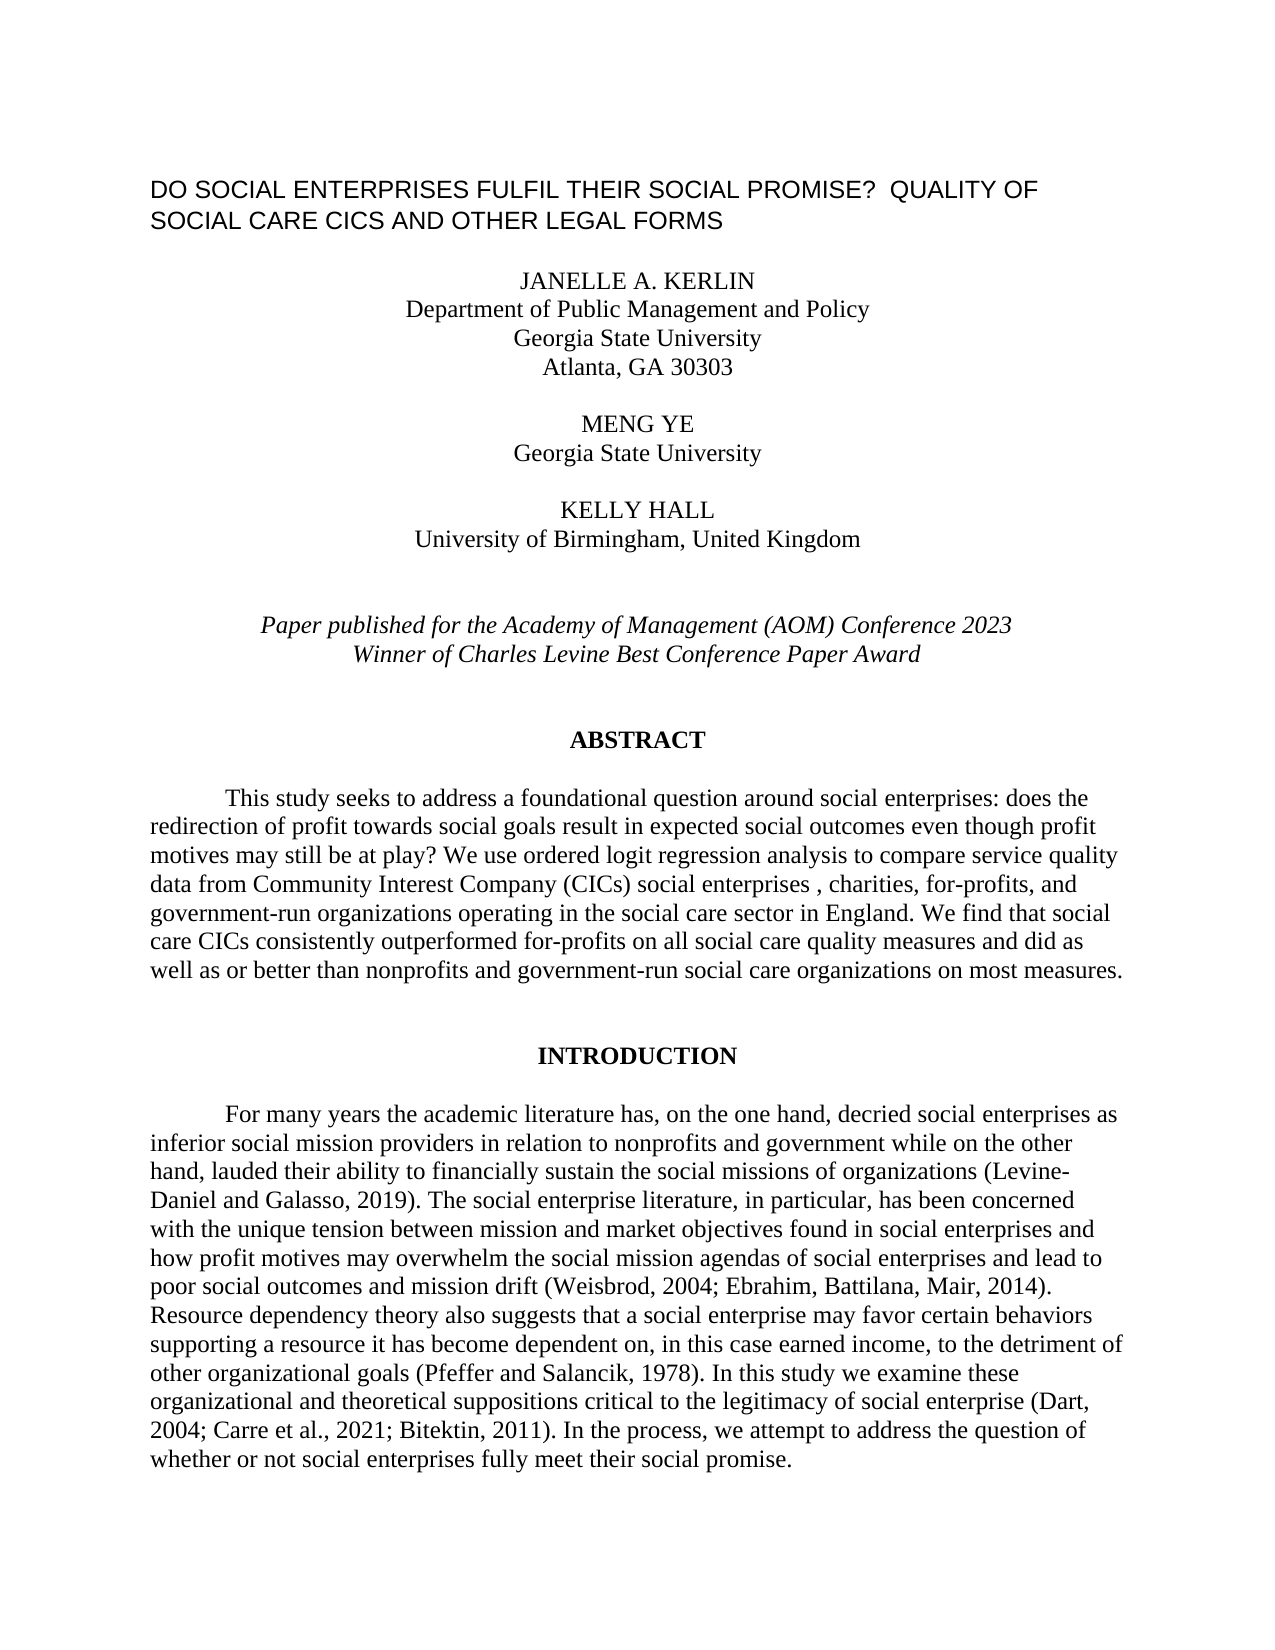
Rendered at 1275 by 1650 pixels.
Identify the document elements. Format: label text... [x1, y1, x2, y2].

text JANELLE A. KERLIN [150, 266, 1125, 294]
text Winner of Charles Levine Best Conference Paper Award [150, 639, 1125, 668]
subtitle DO SOCIAL ENTERPRISES FULFIL THEIR SOCIAL PROMISE? QUALITY OF SOCIAL CARE CICS AND OTHER LEGAL FORMS [150, 175, 1125, 235]
text University of Birmingham, United Kingdom [150, 524, 1125, 553]
text KELLY HALL [150, 495, 1125, 524]
text For many years the academic literature has, on the one hand, decried social enterprises as inferior social mission providers in relation to nonprofits and government while on the other hand, lauded their ability to financially sustain the social missions of organizations (Levine-Daniel and Galasso, 2019). The social enterprise literature, in particular, has been concerned with the unique tension between mission and market objectives found in social enterprises and how profit motives may overwhelm the social mission agendas of social enterprises and lead to poor social outcomes and mission drift (Weisbrod, 2004; Ebrahim, Battilana, Mair, 2014). Resource dependency theory also suggests that a social enterprise may favor certain behaviors supporting a resource it has become dependent on, in this case earned income, to the detriment of other organizational goals (Pfeffer and Salancik, 1978). In this study we examine these organizational and theoretical suppositions critical to the legitimacy of social enterprise (Dart, 2004; Carre et al., 2021; Bitektin, 2011). In the process, we attempt to address the question of whether or not social enterprises fully meet their social promise. [150, 1099, 1125, 1473]
text Department of Public Management and Policy [150, 294, 1125, 323]
text Georgia State University [150, 438, 1125, 466]
text INTRODUCTION [150, 1041, 1125, 1070]
text Paper published for the Academy of Management (AOM) Conference 2023 [150, 610, 1125, 639]
text This study seeks to address a foundational question around social enterprises: does the redirection of profit towards social goals result in expected social outcomes even though profit motives may still be at play? We use ordered logit regression analysis to compare service quality data from Community Interest Company (CICs) social enterprises , charities, for-profits, and government-run organizations operating in the social care sector in England. We find that social care CICs consistently outperformed for-profits on all social care quality measures and did as well as or better than nonprofits and government-run social care organizations on most measures. [150, 783, 1125, 984]
text Atlanta, GA 30303 [150, 352, 1125, 381]
text ABSTRACT [150, 725, 1125, 754]
text Georgia State University [150, 323, 1125, 352]
text MENG YE [150, 409, 1125, 438]
